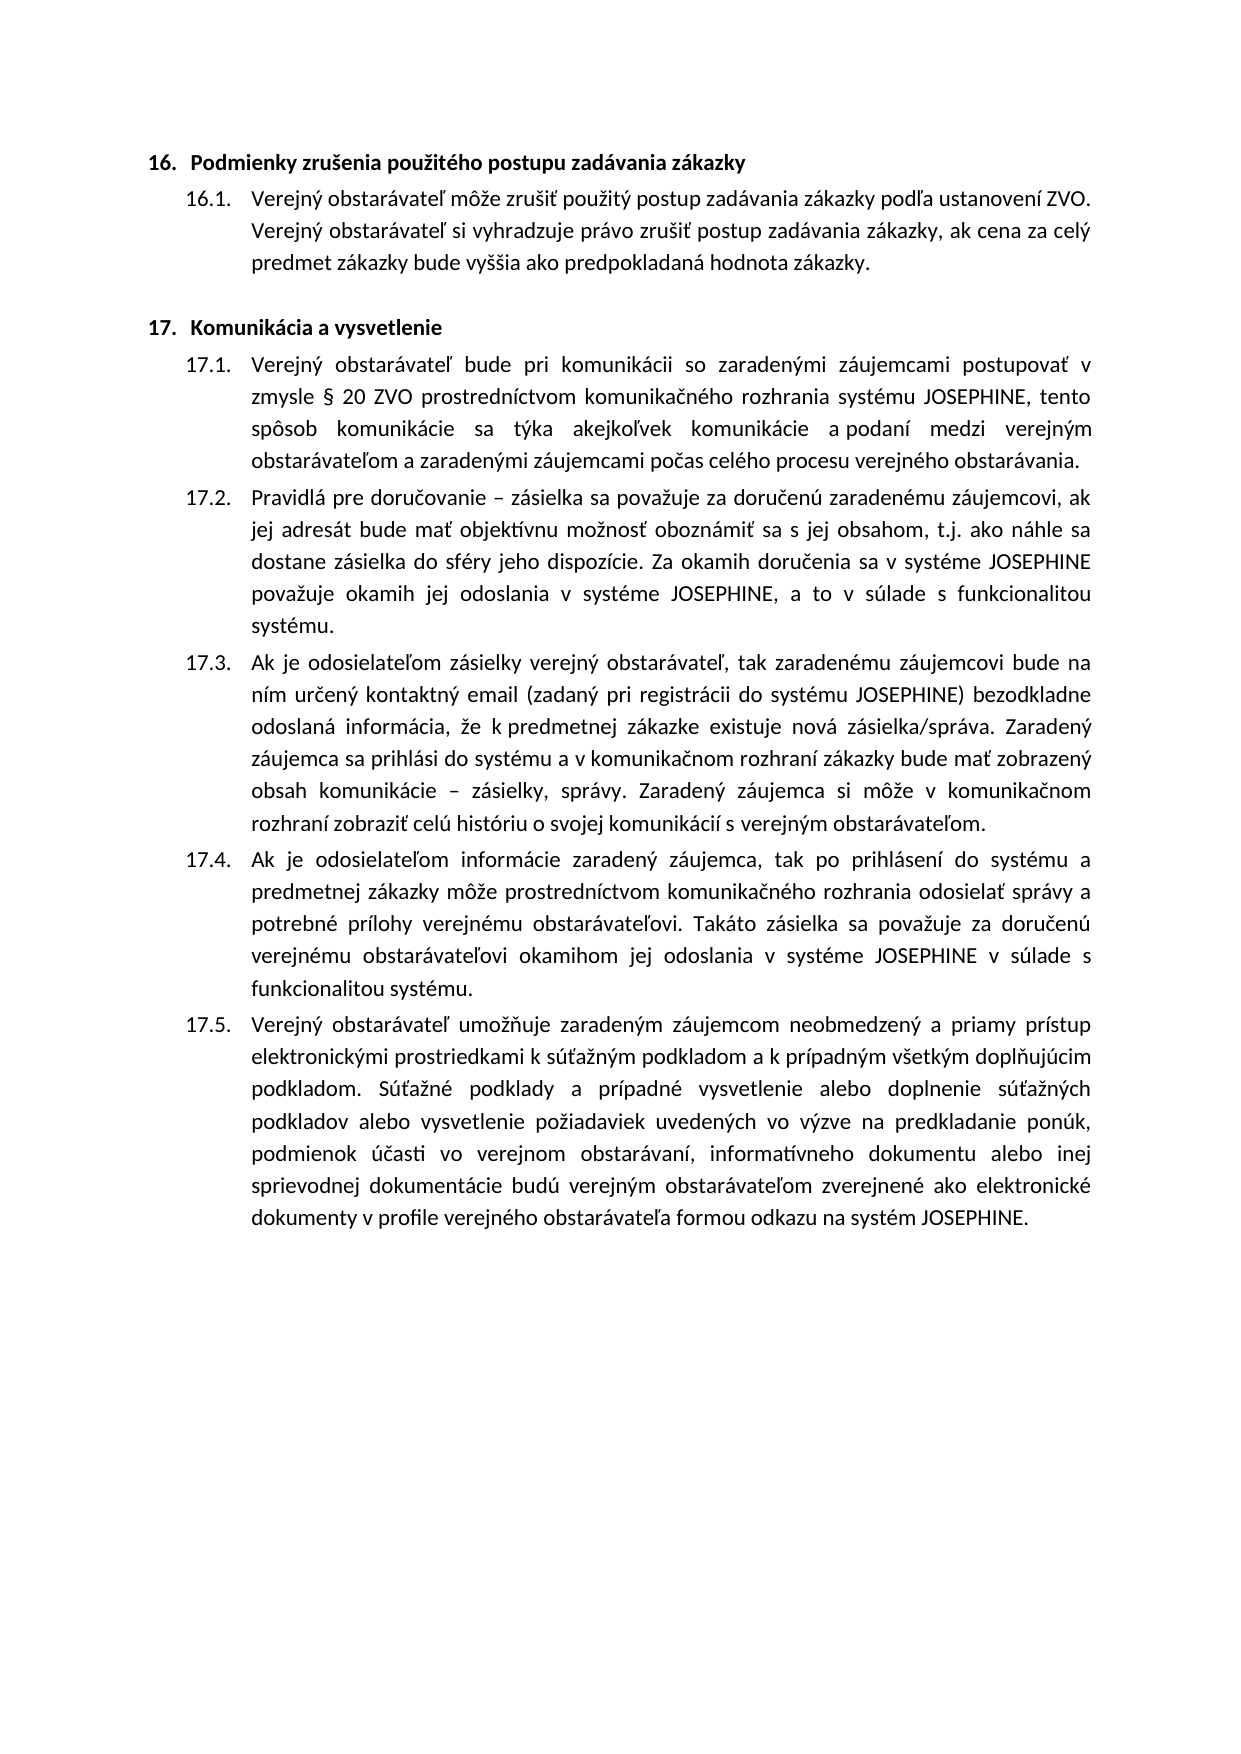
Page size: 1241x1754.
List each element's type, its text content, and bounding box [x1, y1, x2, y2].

subtitle Podmienky zrušenia použitého postupu zadávania zákazky [148, 148, 1093, 176]
subtitle Verejný obstarávateľ bude pri komunikácii so zaradenými záujemcami postupovať v zmysle § 20 ZVO prostredníctvom komunikačného rozhrania systému JOSEPHINE, tento spôsob komunikácie sa týka akejkoľvek komunikácie a podaní medzi verejným obstarávateľom a zaradenými záujemcami počas celého procesu verejného obstarávania. [185, 350, 1093, 474]
subtitle Ak je odosielateľom informácie zaradený záujemca, tak po prihlásení do systému a predmetnej zákazky môže prostredníctvom komunikačného rozhrania odosielať správy a potrebné prílohy verejnému obstarávateľovi. Takáto zásielka sa považuje za doručenú verejnému obstarávateľovi okamihom jej odoslania v systéme JOSEPHINE v súlade s funkcionalitou systému. [185, 845, 1093, 1002]
subtitle Verejný obstarávateľ môže zrušiť použitý postup zadávania zákazky podľa ustanovení ZVO. Verejný obstarávateľ si vyhradzuje právo zrušiť postup zadávania zákazky, ak cena za celý predmet zákazky bude vyššia ako predpokladaná hodnota zákazky. [185, 184, 1093, 276]
subtitle Verejný obstarávateľ umožňuje zaradeným záujemcom neobmedzený a priamy prístup elektronickými prostriedkami k súťažným podkladom a k prípadným všetkým doplňujúcim podkladom. Súťažné podklady a prípadné vysvetlenie alebo doplnenie súťažných podkladov alebo vysvetlenie požiadaviek uvedených vo výzve na predkladanie ponúk, podmienok účasti vo verejnom obstarávaní, informatívneho dokumentu alebo inej sprievodnej dokumentácie budú verejným obstarávateľom zverejnené ako elektronické dokumenty v profile verejného obstarávateľa formou odkazu na systém JOSEPHINE. [185, 1010, 1093, 1231]
subtitle Ak je odosielateľom zásielky verejný obstarávateľ, tak zaradenému záujemcovi bude na ním určený kontaktný email (zadaný pri registrácii do systému JOSEPHINE) bezodkladne odoslaná informácia, že k predmetnej zákazke existuje nová zásielka/správa. Zaradený záujemca sa prihlási do systému a v komunikačnom rozhraní zákazky bude mať zobrazený obsah komunikácie – zásielky, správy. Zaradený záujemca si môže v komunikačnom rozhraní zobraziť celú históriu o svojej komunikácií s verejným obstarávateľom. [185, 648, 1093, 837]
subtitle Pravidlá pre doručovanie – zásielka sa považuje za doručenú zaradenému záujemcovi, ak jej adresát bude mať objektívnu možnosť oboznámiť sa s jej obsahom, t.j. ako náhle sa dostane zásielka do sféry jeho dispozície. Za okamih doručenia sa v systéme JOSEPHINE považuje okamih jej odoslania v systéme JOSEPHINE, a to v súlade s funkcionalitou systému. [185, 483, 1093, 639]
subtitle Komunikácia a vysvetlenie [148, 313, 1093, 341]
